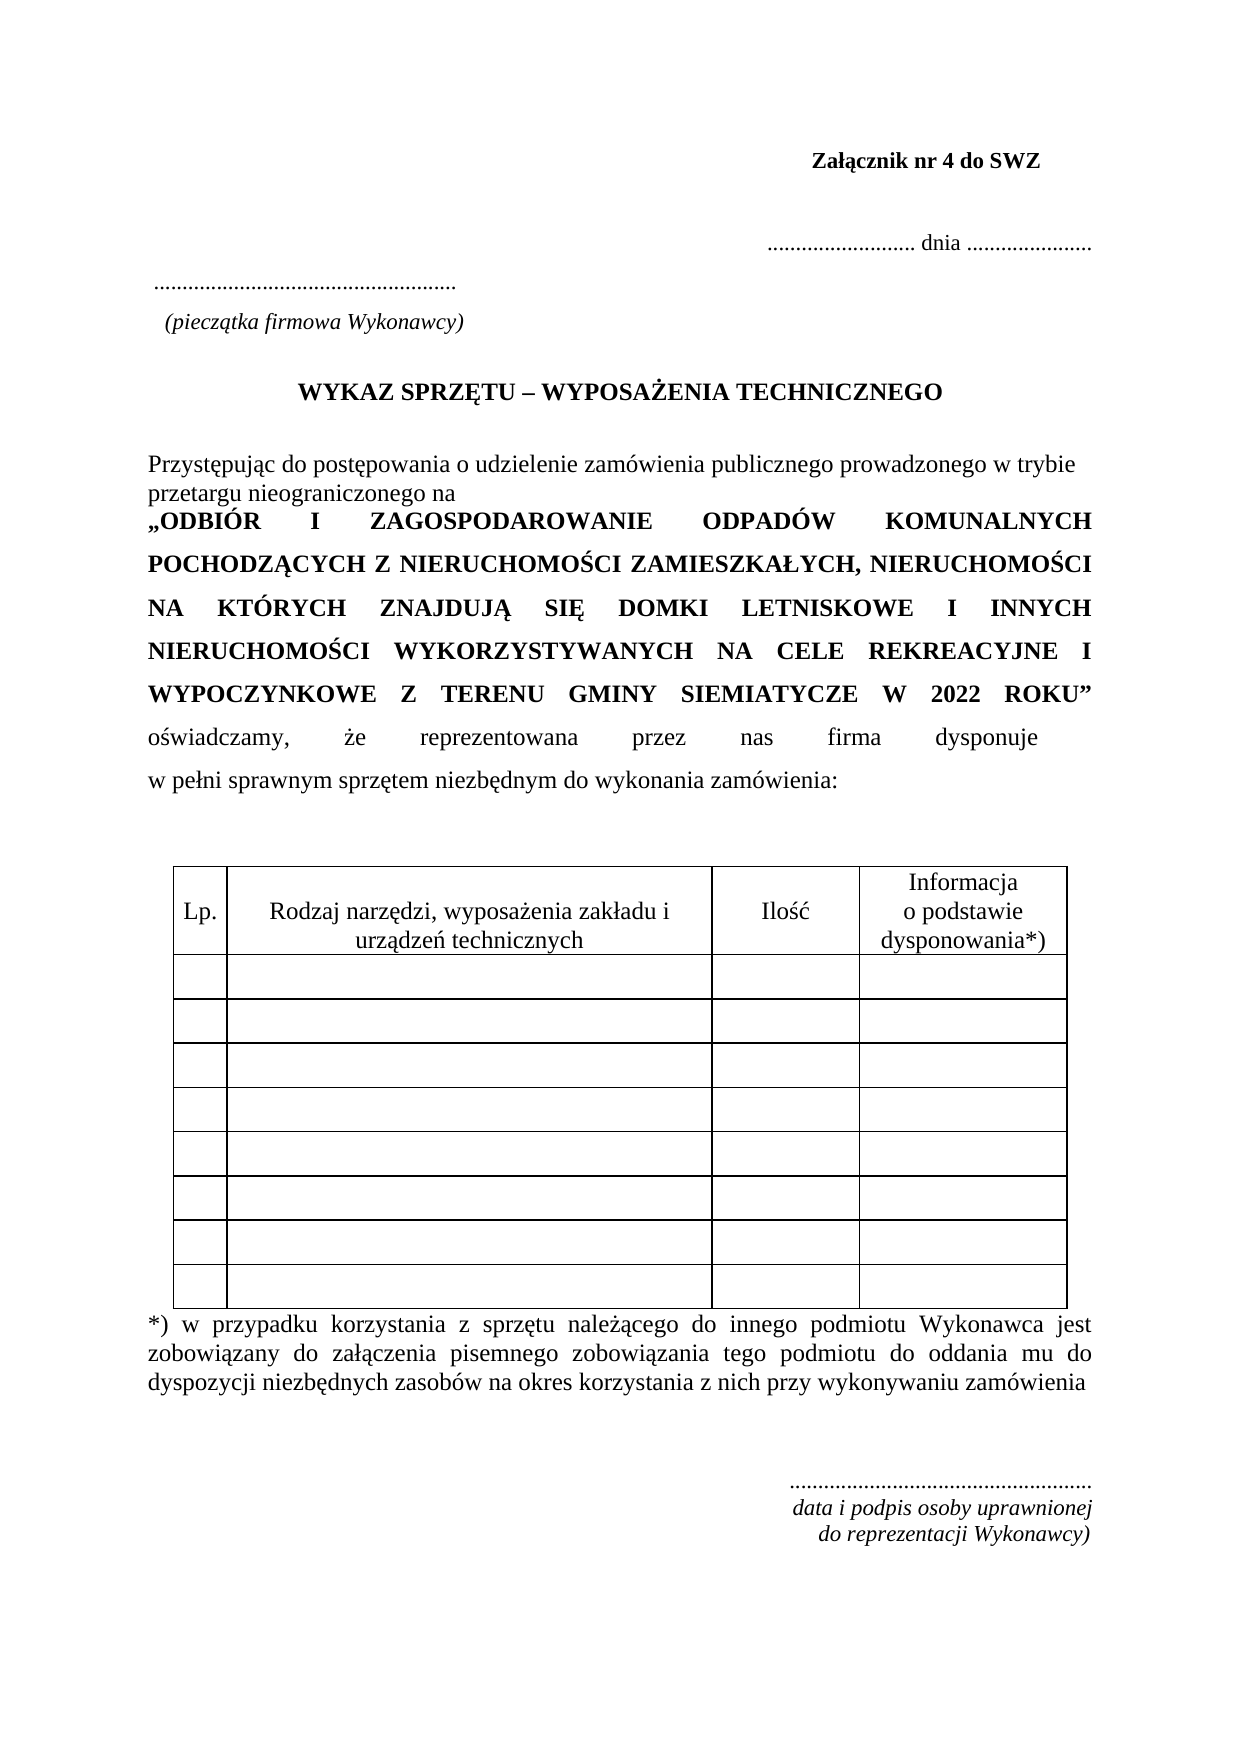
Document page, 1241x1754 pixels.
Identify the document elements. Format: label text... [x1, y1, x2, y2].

text WYKAZ SPRZĘTU – WYPOSAŻENIA TECHNICZNEGO [148, 377, 1093, 405]
table_cell [860, 1221, 1066, 1263]
table_cell [860, 1044, 1066, 1086]
table_cell [228, 1000, 711, 1042]
table_cell [860, 1265, 1066, 1308]
table_cell [713, 955, 859, 998]
table_cell [174, 1000, 226, 1042]
text Przystępując do postępowania o udzielenie zamówienia publicznego prowadzonego w trybie przetargu nieograniczonego na [148, 449, 1093, 506]
table_cell [174, 1088, 226, 1131]
text do reprezentacji Wykonawcy) [148, 1520, 1093, 1546]
table_cell [174, 1221, 226, 1263]
table_cell [228, 1177, 711, 1219]
text *) w przypadku korzystania z sprzętu należącego do innego podmiotu Wykonawca jest zobowiązany do załączenia pisemnego zobowiązania tego podmiotu do oddania mu do dyspozycji niezbędnych zasobów na okres korzystania z nich przy wykonywaniu zamówienia [148, 1309, 1093, 1396]
table_cell [228, 1088, 711, 1131]
table_cell [174, 955, 226, 998]
table_cell [174, 1177, 226, 1219]
table_cell [860, 1088, 1066, 1131]
table_cell [713, 1265, 859, 1308]
table_cell [860, 1000, 1066, 1042]
table_cell [228, 1221, 711, 1263]
table_cell [713, 1000, 859, 1042]
table_cell [860, 1177, 1066, 1219]
table_cell [713, 1044, 859, 1086]
text ..................................................... data i podpis osoby uprawnionej [148, 1467, 1093, 1520]
table_cell [860, 955, 1066, 998]
text .......................... dnia ...................... [148, 187, 1093, 255]
text Załącznik nr 4 do SWZ [811, 148, 1093, 174]
table_header Informacja o podstawie dysponowania*) [860, 867, 1066, 953]
table_header Lp. [174, 867, 226, 953]
table_cell [713, 1177, 859, 1219]
table_cell [174, 1265, 226, 1308]
table_cell [174, 1132, 226, 1175]
table_cell [174, 1044, 226, 1086]
text (pieczątka firmowa Wykonawcy) [148, 308, 1093, 334]
table_cell [228, 1044, 711, 1086]
table_header Ilość [713, 867, 859, 953]
text „ODBIÓR I ZAGOSPODAROWANIE ODPADÓW KOMUNALNYCH POCHODZĄCYCH Z NIERUCHOMOŚCI ZAMIESZKAŁYCH, NIERUCHOMOŚCI NA KTÓRYCH ZNAJDUJĄ SIĘ DOMKI LETNISKOWE I INNYCH NIERUCHOMOŚCI WYKORZYSTYWANYCH NA CELE REKREACYJNE I WYPOCZYNKOWE Z TERENU GMINY SIEMIATYCZE W 2022 ROKU” oświadczamy, że reprezentowana przez nas firma dysponuje w pełni sprawnym sprzętem niezbędnym do wykonania zamówienia: [148, 506, 1093, 794]
table_cell [228, 1265, 711, 1308]
table_cell [228, 955, 711, 998]
text ..................................................... [148, 268, 1093, 295]
table_cell [228, 1132, 711, 1175]
table_cell [713, 1221, 859, 1263]
table_cell [713, 1132, 859, 1175]
table_cell [713, 1088, 859, 1131]
table_cell [860, 1132, 1066, 1175]
table_header Rodzaj narzędzi, wyposażenia zakładu i urządzeń technicznych [228, 867, 711, 953]
